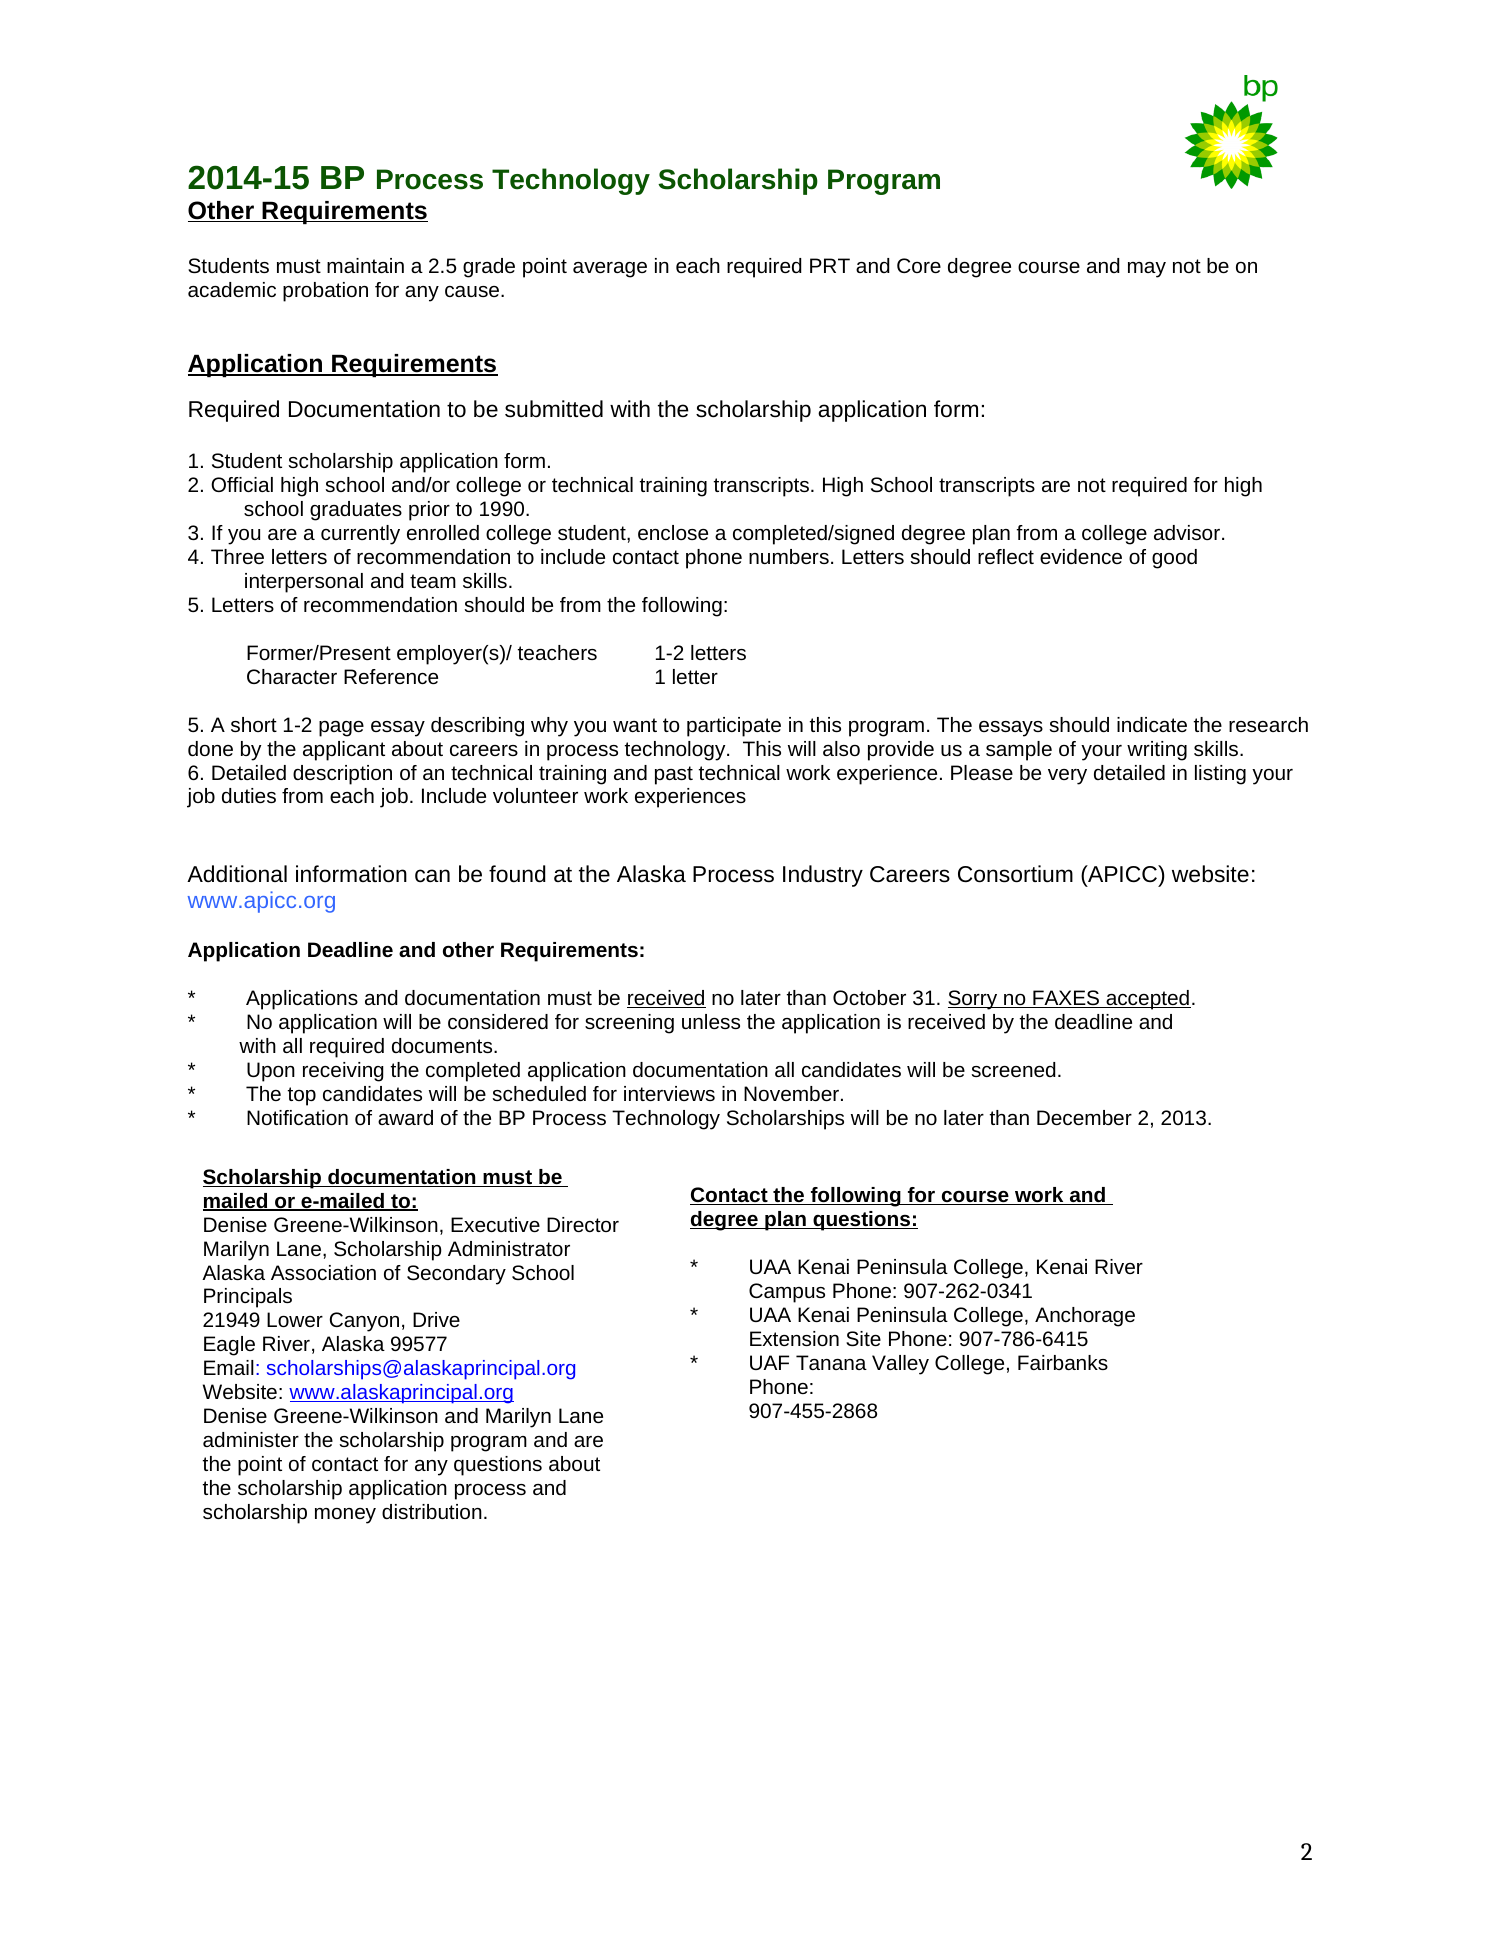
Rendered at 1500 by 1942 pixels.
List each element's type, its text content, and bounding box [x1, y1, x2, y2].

text Required Documentation to be submitted with the scholarship application form: [187, 396, 1312, 423]
text with all required documents. [187, 1033, 1312, 1057]
text 2. Official high school and/or college or technical training transcripts. High School transcripts are not required for high school graduates prior to 1990. [187, 473, 1312, 521]
text Students must maintain a 2.5 grade point average in each required PRT and Core degree course and may not be on academic probation for any cause. [187, 254, 1312, 302]
text * Upon receiving the completed application documentation all candidates will be screened. [187, 1057, 1312, 1081]
text * No application will be considered for screening unless the application is received by the deadline and [187, 1009, 1312, 1033]
text 1. Student scholarship application form. [187, 449, 1312, 473]
text Additional information can be found at the Alaska Process Industry Careers Consortium (APICC) website: www.apicc.org [187, 861, 1312, 914]
text * Notification of award of the BP Process Technology Scholarships will be no later than December 2, 2013. [187, 1105, 1312, 1129]
text 4. Three letters of recommendation to include contact phone numbers. Letters should reflect evidence of good interpersonal and team skills. [187, 545, 1312, 593]
text Other Requirements [187, 196, 1312, 225]
text 3. If you are a currently enrolled college student, enclose a completed/signed degree plan from a college advisor. [187, 521, 1312, 545]
text 5. A short 1-2 page essay describing why you want to participate in this program. The essays should indicate the research done by the applicant about careers in process technology. This will also provide us a sample of your writing skills. [187, 712, 1312, 760]
text * The top candidates will be scheduled for interviews in November. [187, 1081, 1312, 1105]
text * Applications and documentation must be received no later than October 31. Sorry no FAXES accepted. [187, 986, 1312, 1009]
text 6. Detailed description of an technical training and past technical work experience. Please be very detailed in listing your job duties from each job. Include volunteer work experiences [187, 760, 1312, 808]
text 5. Letters of recommendation should be from the following: [187, 593, 1312, 617]
text Character Reference 1 letter [187, 664, 1312, 688]
text Application Deadline and other Requirements: [187, 938, 1312, 962]
text Application Requirements [187, 349, 1312, 378]
picture [1184, 75, 1278, 189]
text Former/Present employer(s)/ teachers 1-2 letters [187, 641, 1312, 664]
